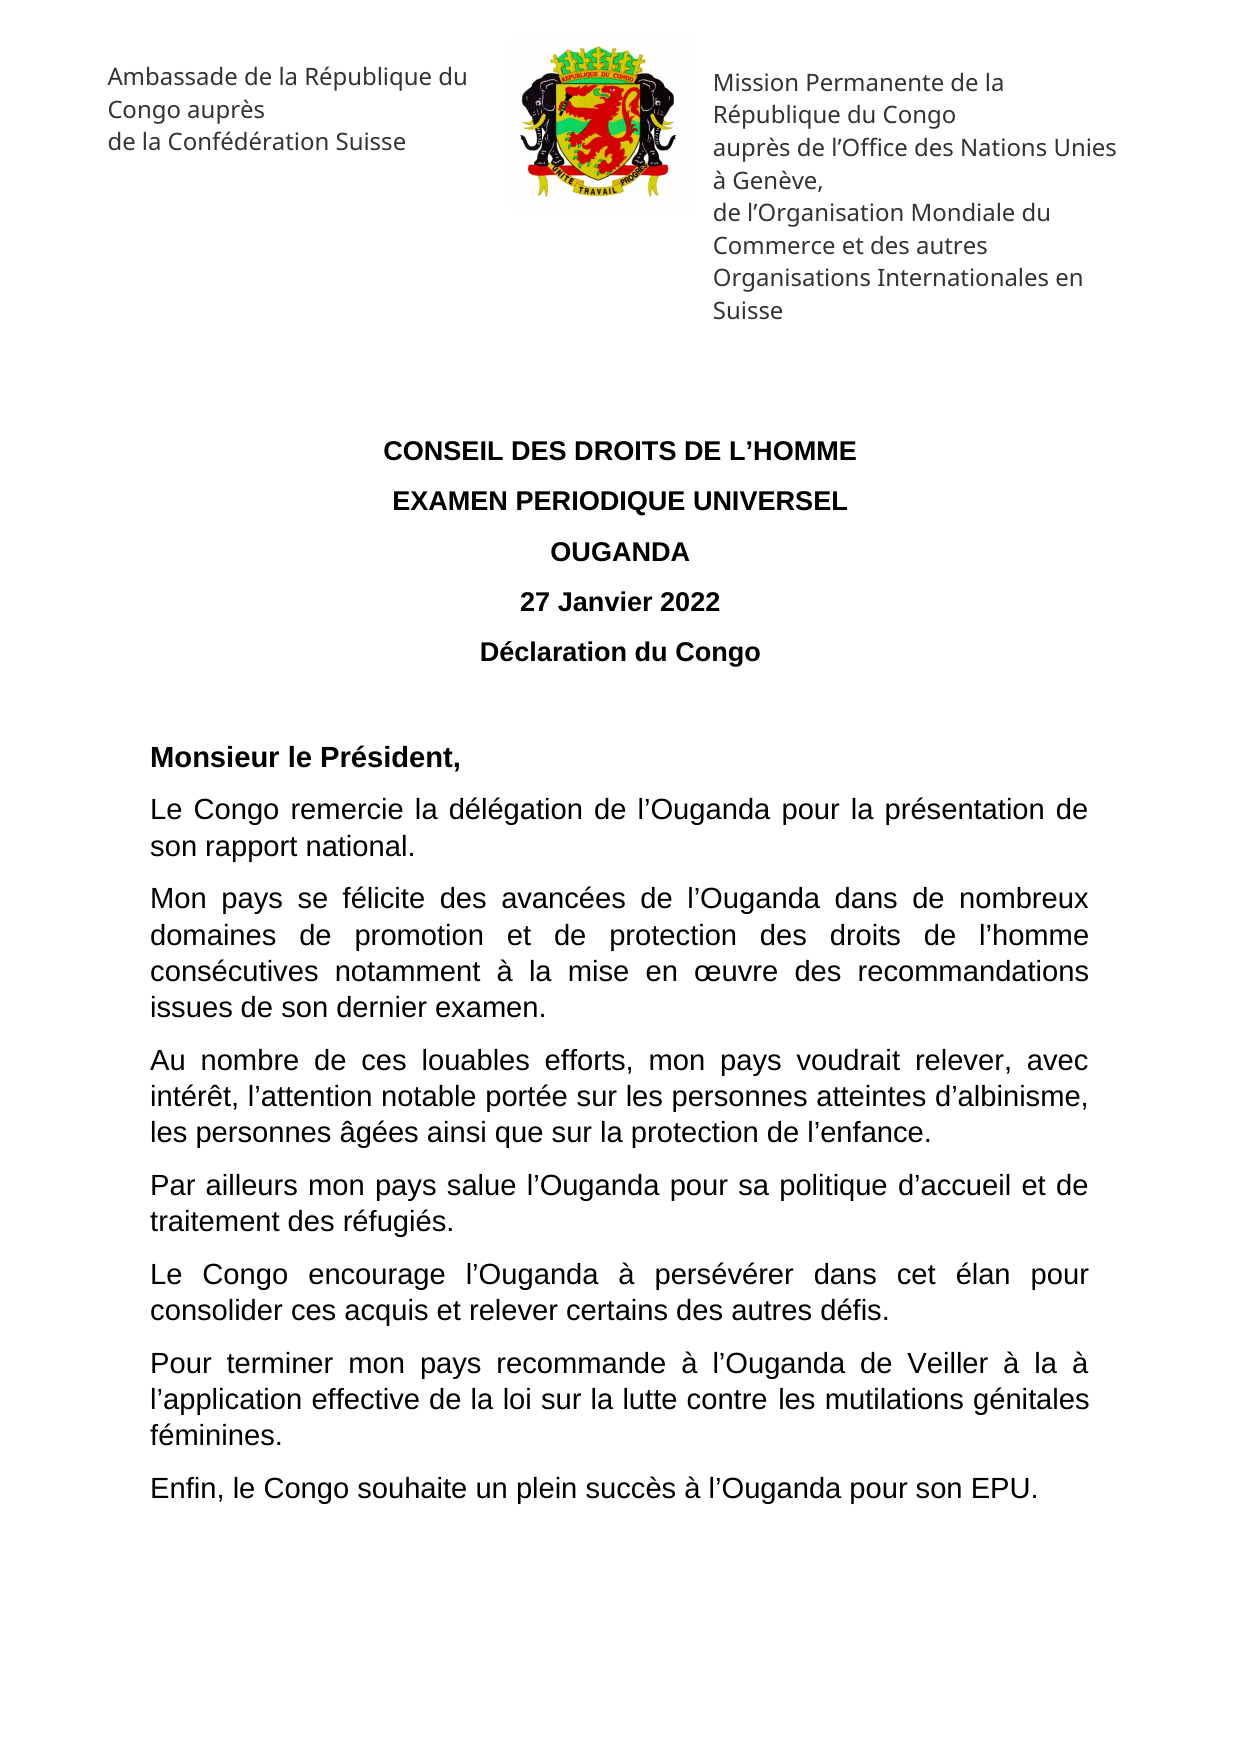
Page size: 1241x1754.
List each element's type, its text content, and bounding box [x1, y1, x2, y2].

text Déclaration du Congo [150, 636, 1090, 668]
text Par ailleurs mon pays salue l’Ouganda pour sa politique d’accueil et de traitement des réfugiés. [150, 1168, 1090, 1237]
table_header Mission Permanente de la République du Congo auprès de l’Office des Nations Unies à Genève, de l’Organisation Mondiale du Commerce et des autres Organisations Internationales en Suisse [701, 34, 1144, 326]
text Pour terminer mon pays recommande à l’Ouganda de Veiller à la à l’application effective de la loi sur la lutte contre les mutilations génitales féminines. [150, 1346, 1090, 1451]
table_header Ambassade de la République du Congo auprès de la Confédération Suisse [96, 34, 509, 326]
text Au nombre de ces louables efforts, mon pays voudrait relever, avec intérêt, l’attention notable portée sur les personnes atteintes d’albinisme, les personnes âgées ainsi que sur la protection de l’enfance. [150, 1043, 1090, 1148]
text OUGANDA [150, 536, 1090, 567]
text Mon pays se félicite des avancées de l’Ouganda dans de nombreux domaines de promotion et de protection des droits de l’homme consécutives notamment à la mise en œuvre des recommandations issues de son dernier examen. [150, 881, 1090, 1023]
text EXAMEN PERIODIQUE UNIVERSEL [150, 485, 1090, 516]
text 27 Janvier 2022 [150, 586, 1090, 617]
text Monsieur le Président, [150, 739, 1090, 773]
table_header [509, 34, 701, 326]
text Enfin, le Congo souhaite un plein succès à l’Ouganda pour son EPU. [150, 1471, 1090, 1504]
text Le Congo encourage l’Ouganda à persévérer dans cet élan pour consolider ces acquis et relever certains des autres défis. [150, 1257, 1090, 1326]
text CONSEIL DES DROITS DE L’HOMME [150, 435, 1090, 466]
text Le Congo remercie la délégation de l’Ouganda pour la présentation de son rapport national. [150, 792, 1090, 862]
